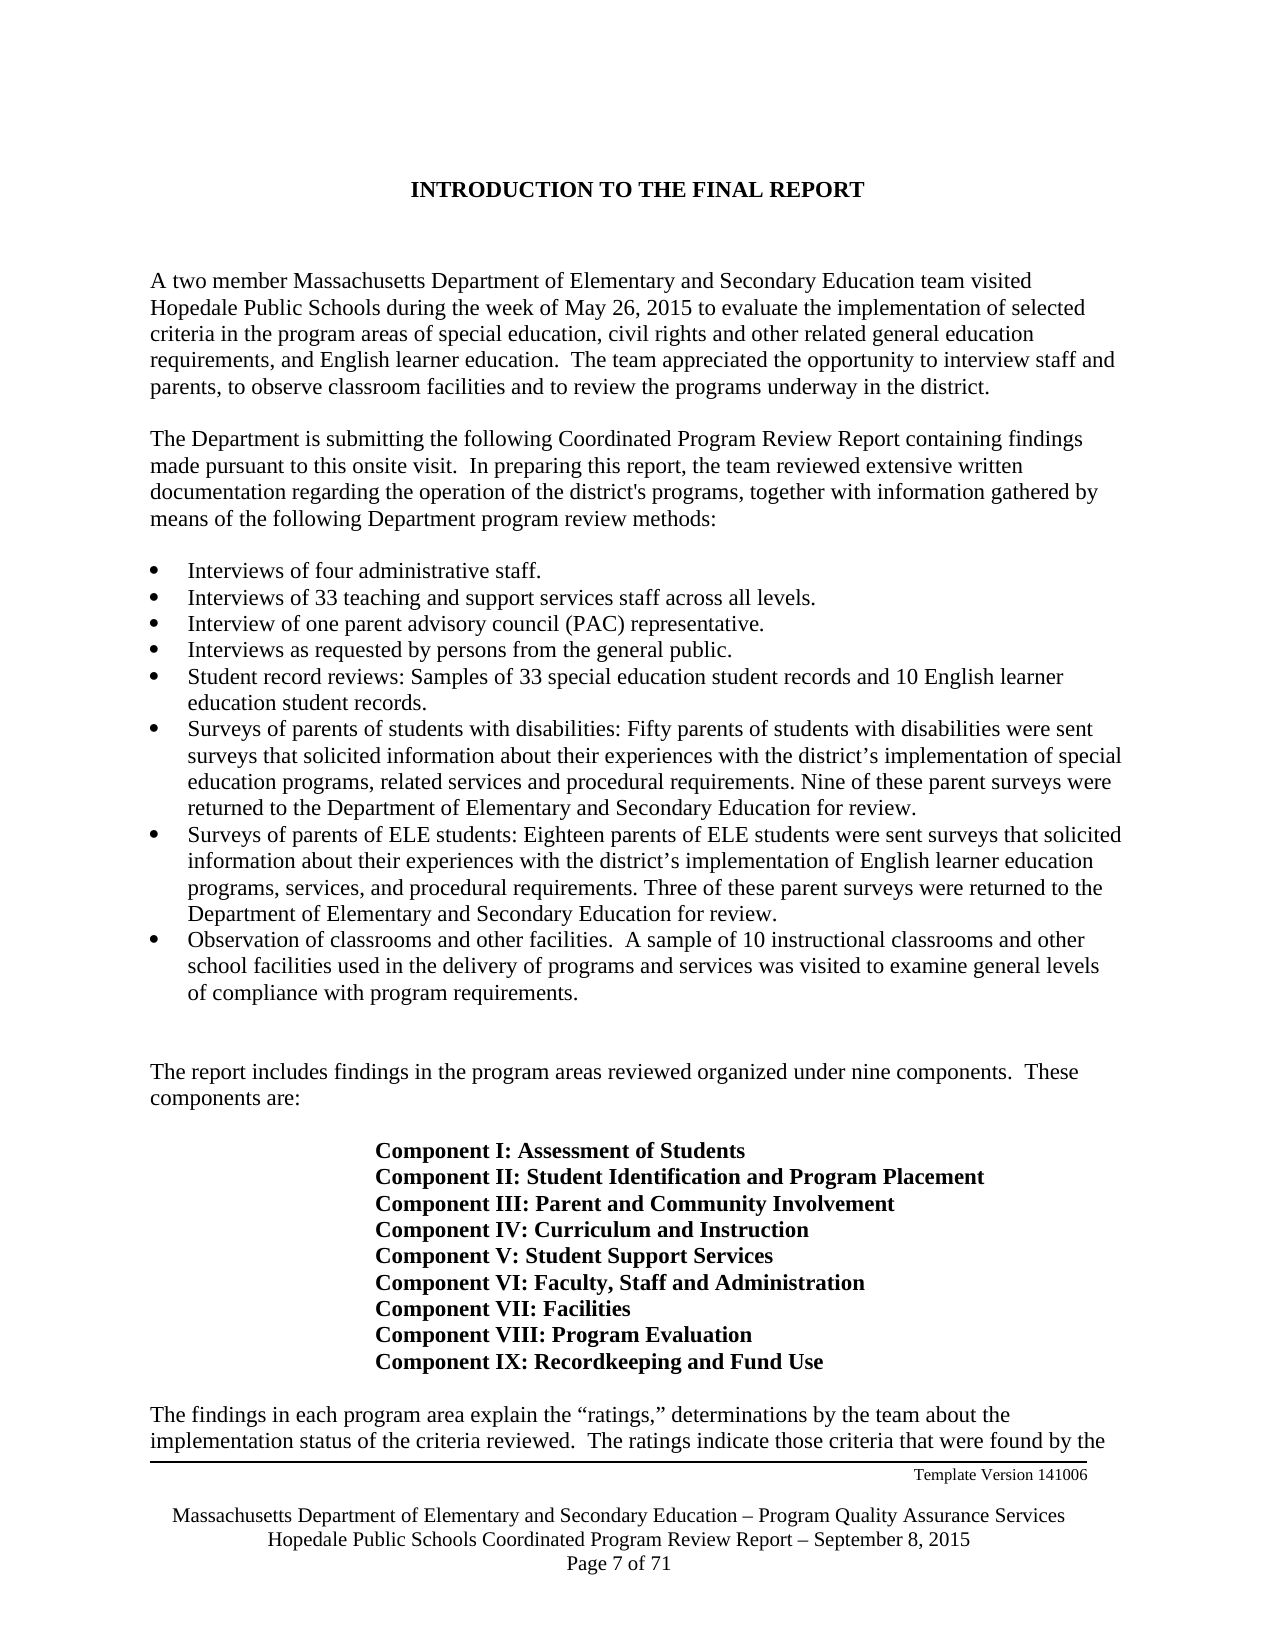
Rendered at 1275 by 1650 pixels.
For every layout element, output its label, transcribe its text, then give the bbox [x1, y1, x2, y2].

text Component IV: Curriculum and Instruction [375, 1216, 1125, 1242]
text Component II: Student Identification and Program Placement [375, 1163, 1125, 1190]
list Interviews of 33 teaching and support services staff across all levels. [150, 584, 1125, 610]
text Component III: Parent and Community Involvement [375, 1190, 1125, 1216]
text The Department is submitting the following Coordinated Program Review Report containing findings made pursuant to this onsite visit. In preparing this report, the team reviewed extensive written documentation regarding the operation of the district's programs, together with information gathered by means of the following Department program review methods: [150, 426, 1125, 531]
subtitle INTRODUCTION TO THE FINAL REPORT [150, 176, 1125, 203]
text Component V: Student Support Services [375, 1242, 1125, 1269]
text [150, 1401, 1125, 1453]
list Surveys of parents of ELE students: Eighteen parents of ELE students were sent surveys that solicited information about their experiences with the district’s implementation of English learner education programs, services, and procedural requirements. Three of these parent surveys were returned to the Department of Elementary and Secondary Education for review. [150, 821, 1125, 926]
list Surveys of parents of students with disabilities: Fifty parents of students with disabilities were sent surveys that solicited information about their experiences with the district’s implementation of special education programs, related services and procedural requirements. Nine of these parent surveys were returned to the Department of Elementary and Secondary Education for review. [150, 715, 1125, 821]
list Interviews of four administrative staff. [150, 557, 1125, 584]
list Interviews as requested by persons from the general public. [150, 636, 1125, 663]
list Interview of one parent advisory council (PAC) representative. [150, 610, 1125, 636]
text A two member Massachusetts Department of Elementary and Secondary Education team visited Hopedale Public Schools during the week of May 26, 2015 to evaluate the implementation of selected criteria in the program areas of special education, civil rights and other related general education requirements, and English learner education. The team appreciated the opportunity to interview staff and parents, to observe classroom facilities and to review the programs underway in the district. [150, 267, 1125, 399]
text Component VIII: Program Evaluation [375, 1322, 1125, 1348]
text Component VI: Faculty, Staff and Administration [375, 1269, 1125, 1295]
text The report includes findings in the program areas reviewed organized under nine components. These components are: [150, 1058, 1125, 1111]
list Student record reviews: Samples of 33 special education student records and 10 English learner education student records. [150, 663, 1125, 715]
text Component I: Assessment of Students [375, 1137, 1125, 1163]
text Component IX: Recordkeeping and Fund Use [375, 1348, 1125, 1374]
text Component VII: Facilities [375, 1295, 1125, 1322]
list Observation of classrooms and other facilities. A sample of 10 instructional classrooms and other school facilities used in the delivery of programs and services was visited to examine general levels of compliance with program requirements. [150, 926, 1125, 1005]
